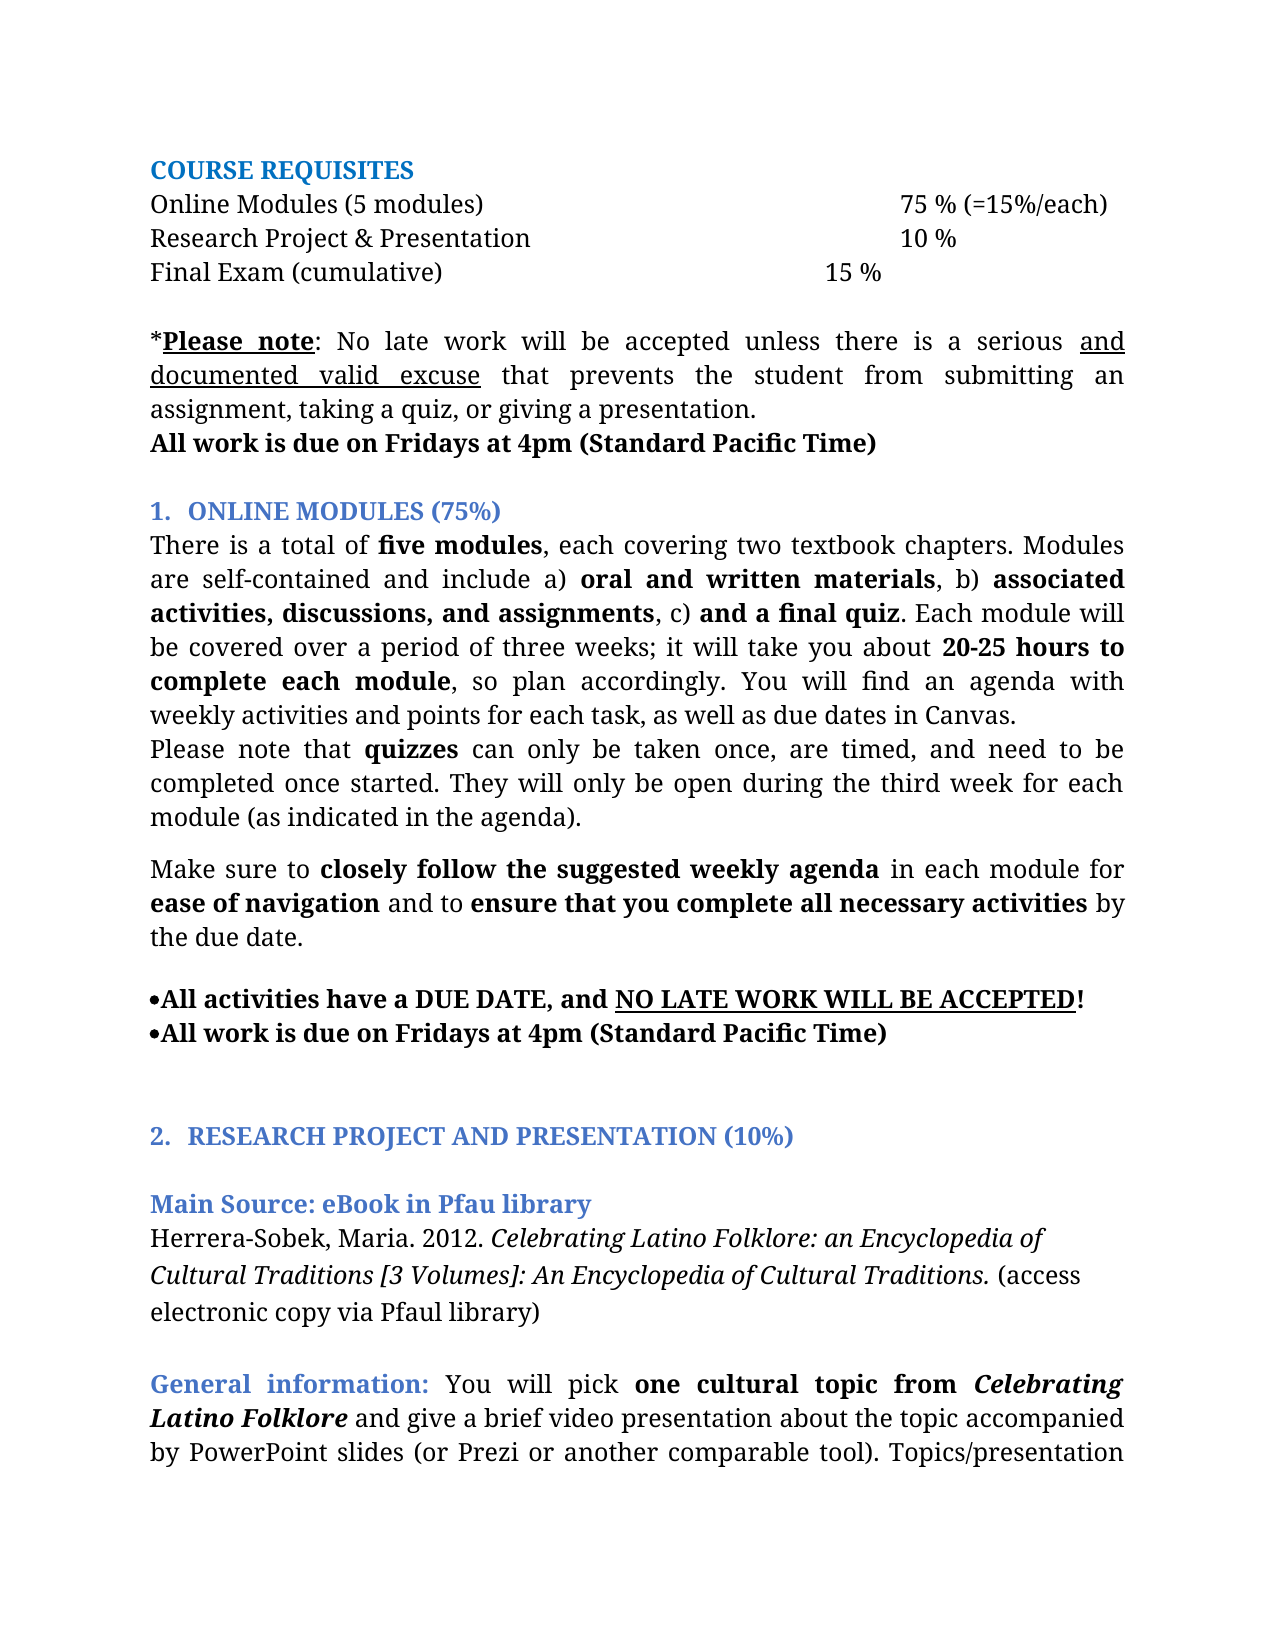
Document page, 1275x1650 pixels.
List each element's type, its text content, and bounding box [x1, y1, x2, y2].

list All work is due on Fridays at 4pm (Standard Pacific Time) [150, 1016, 1125, 1050]
text Make sure to closely follow the suggested weekly agenda in each module for ease of navigation and to ensure that you complete all necessary activities by the due date. [150, 851, 1125, 953]
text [150, 1367, 1125, 1469]
text Main Source: eBook in Pfau library [150, 1186, 1125, 1220]
list ONLINE MODULES (75%) [150, 493, 1125, 528]
text There is a total of five modules, each covering two textbook chapters. Modules are self-contained and include a) oral and written materials, b) associated activities, discussions, and assignments, c) and a final quiz. Each module will be covered over a period of three weeks; it will take you about 20-25 hours to complete each module, so plan accordingly. You will find an agenda with weekly activities and points for each task, as well as due dates in Canvas. [150, 528, 1125, 732]
subtitle COURSE REQUISITES [150, 153, 1125, 187]
text *Please note: No late work will be accepted unless there is a serious and documented valid excuse that prevents the student from submitting an assignment, taking a quiz, or giving a presentation. [150, 323, 1125, 425]
text Please note that quizzes can only be taken once, are timed, and need to be completed once started. They will only be open during the third week for each module (as indicated in the agenda). [150, 732, 1125, 834]
text Herrera-Sobek, Maria. 2012. Celebrating Latino Folklore: an Encyclopedia of Cultural Traditions [3 Volumes]: An Encyclopedia of Cultural Traditions. (access electronic copy via Pfaul library) [150, 1220, 1125, 1329]
text Final Exam (cumulative) 15 % [150, 255, 1125, 289]
list All activities have a DUE DATE, and no late work will be accepted! [150, 982, 1125, 1016]
list RESEARCH PROJECT AND PRESENTATION (10%) [150, 1118, 1125, 1152]
text Online Modules (5 modules) 75 % (=15%/each) [150, 187, 1125, 221]
text Research Project & Presentation 10 % [150, 221, 1125, 255]
text All work is due on Fridays at 4pm (Standard Pacific Time) [150, 425, 1125, 459]
